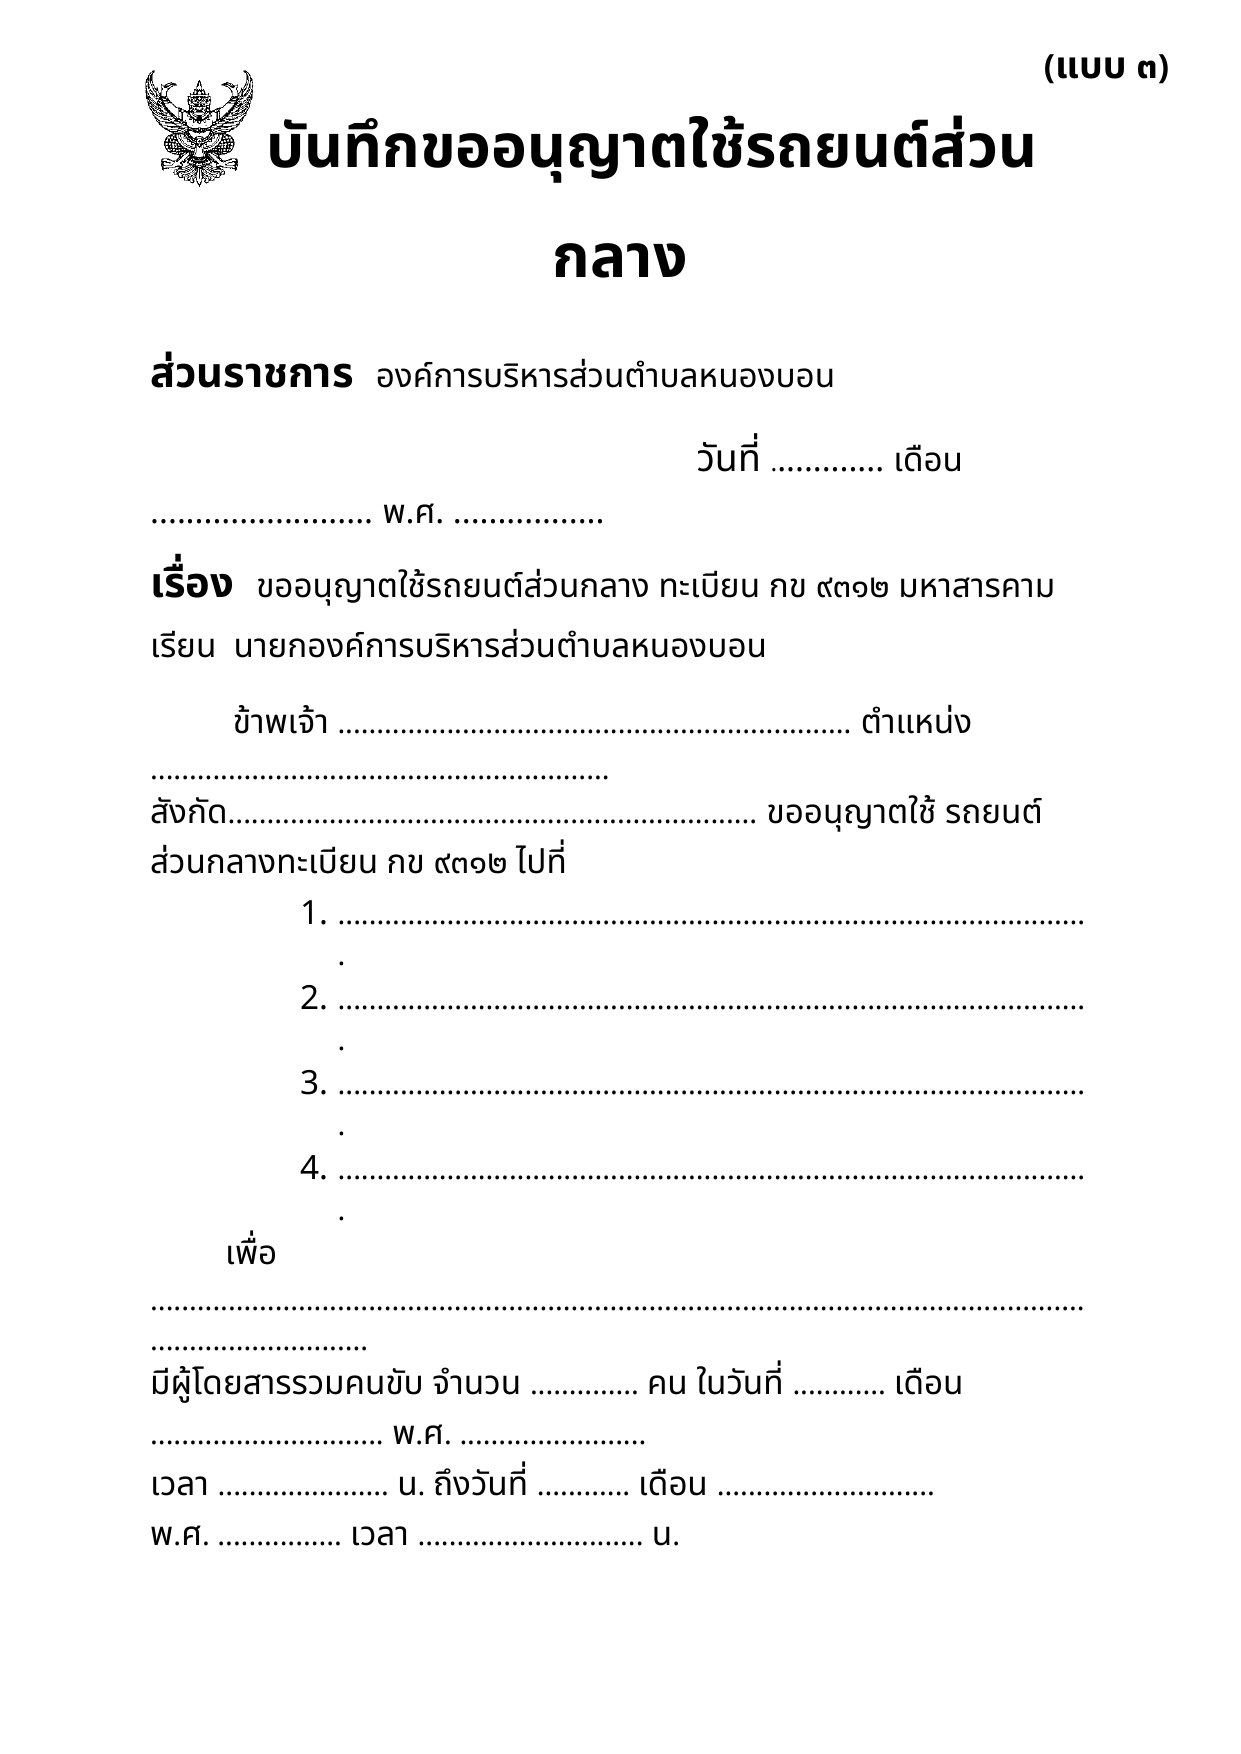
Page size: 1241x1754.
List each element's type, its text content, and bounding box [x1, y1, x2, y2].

text วันที่ ............. เดือน ......................... พ.ศ. ................. [150, 432, 1093, 539]
list ................................................................................................. [300, 974, 1093, 1059]
text เรื่อง ขออนุญาตใช้รถยนต์ส่วนกลาง ทะเบียน กข ๙๓๑๒ มหาสารคาม [150, 553, 1093, 616]
picture [141, 59, 255, 192]
text บันทึกขออนุญาตใช้รถยนต์ส่วนกลาง [150, 103, 1090, 304]
text ข้าพเจ้า .................................................................. ตำแหน่ง ........................................................... [150, 698, 1093, 788]
list ................................................................................................. [300, 1059, 1093, 1144]
text มีผู้โดยสารรวมคนขับ จำนวน .............. คน ในวันที่ ............ เดือน .............................. พ.ศ. ........................ [150, 1359, 1093, 1460]
text สังกัด.................................................................... ขออนุญาตใช้ รถยนต์ส่วนกลางทะเบียน กข ๙๓๑๒ ไปที่ [150, 788, 1093, 889]
list ................................................................................................. [300, 889, 1093, 974]
text ส่วนราชการ องค์การบริหารส่วนตำบลหนองบอน [150, 343, 1093, 406]
text เวลา ...................... น. ถึงวันที่ ............ เดือน ............................ พ.ศ. ................ เวลา ............................. น. [150, 1460, 1093, 1561]
list ................................................................................................. [300, 1144, 1093, 1229]
text เพื่อ .................................................................................................................................................... [150, 1229, 1093, 1359]
text เรียน นายกองค์การบริหารส่วนตำบลหนองบอน [150, 622, 1093, 672]
